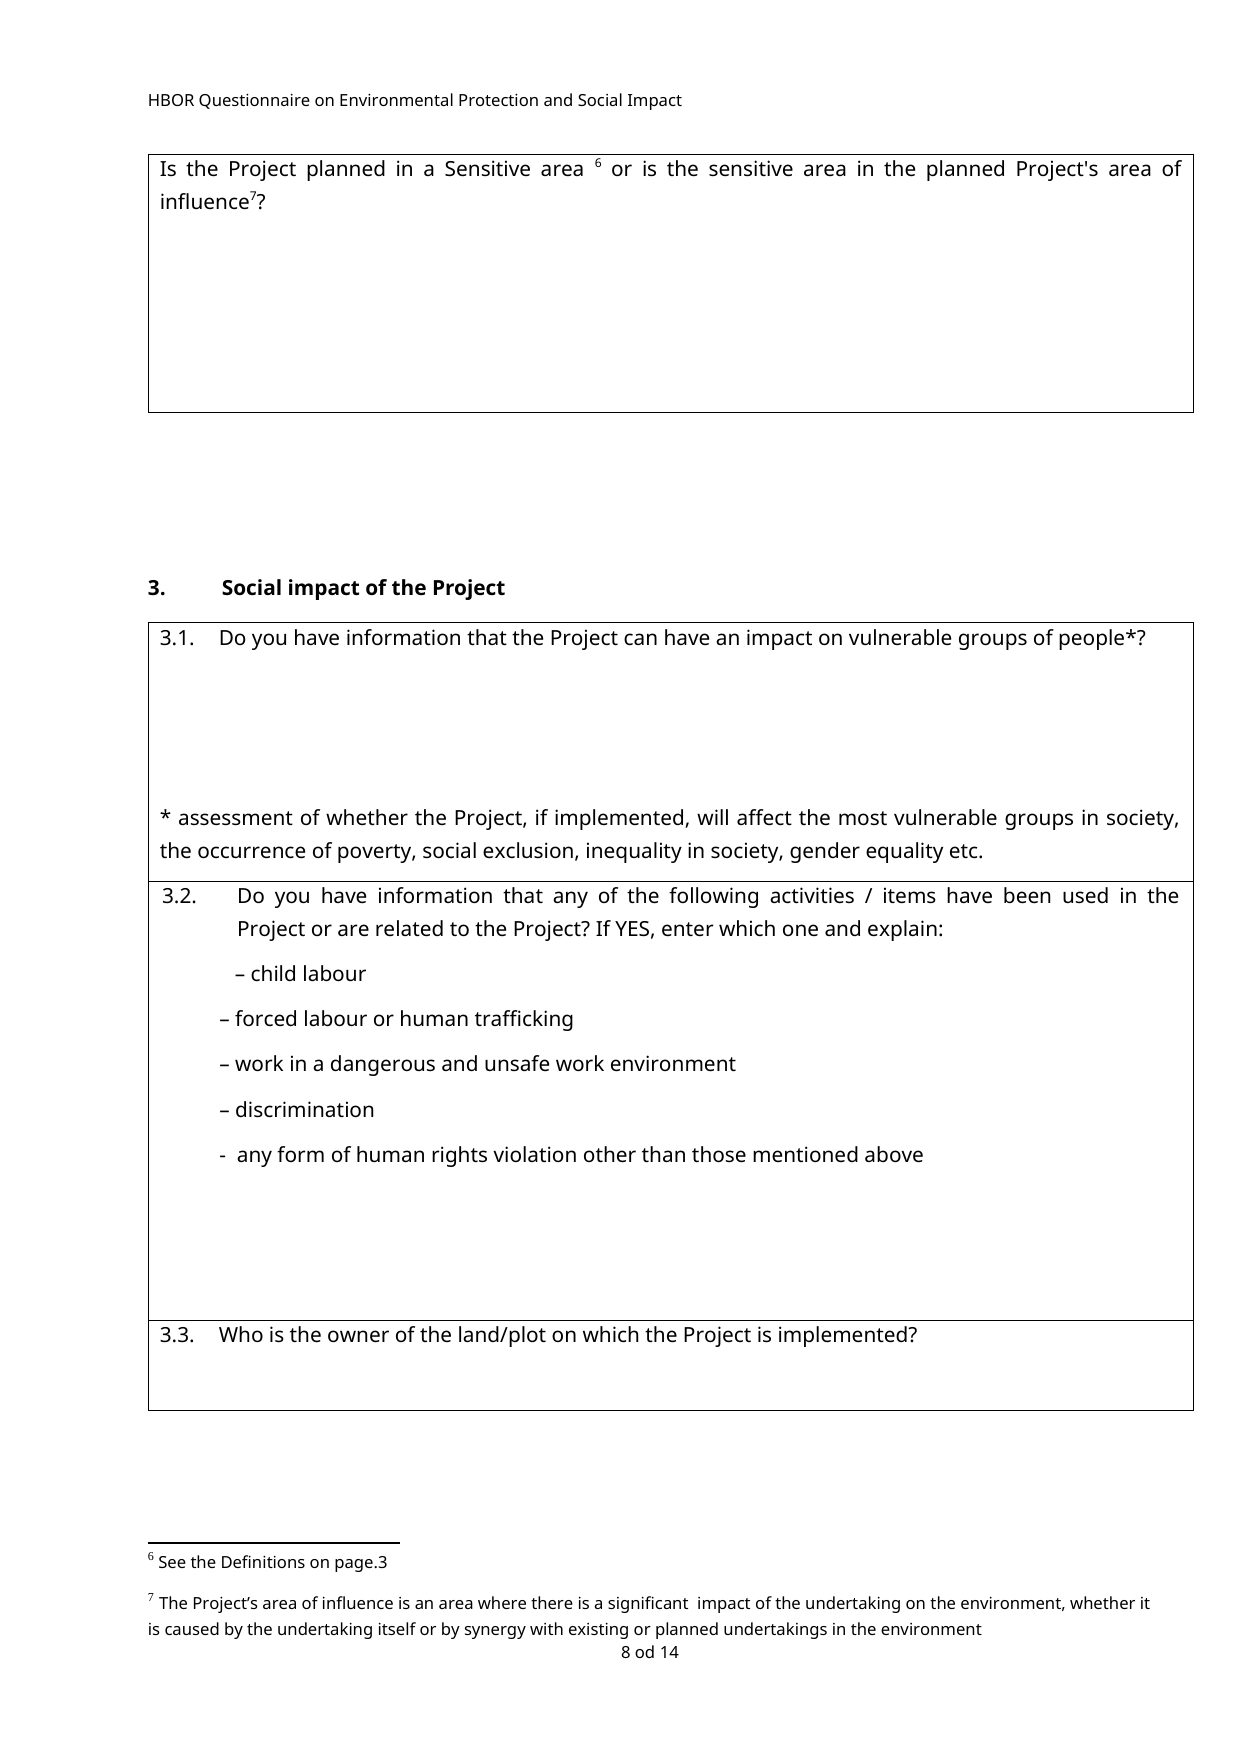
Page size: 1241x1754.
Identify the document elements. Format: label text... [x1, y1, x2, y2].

table_cell Who is the owner of the land/plot on which the Project is implemented? [149, 1321, 1193, 1410]
subtitle Social impact of the Project [148, 573, 1152, 602]
table_header Do you have information that the Project can have an impact on vulnerable groups of people*? * assessment of whether the Project, if implemented, will affect the most vulnerable groups in society, the occurrence of poverty, social exclusion, inequality in society, gender equality etc. [149, 623, 1193, 881]
table_cell Do you have information that any of the following activities / items have been used in the Project or are related to the Project? If YES, enter which one and explain: – child labour – forced labour or human trafficking – work in a dangerous and unsafe work environment – discrimination - any form of human rights violation other than those mentioned above [149, 882, 1193, 1319]
table_cell Is the Project planned in a Sensitive area or is the sensitive area in the planned Project's area of influence? [149, 155, 1193, 412]
